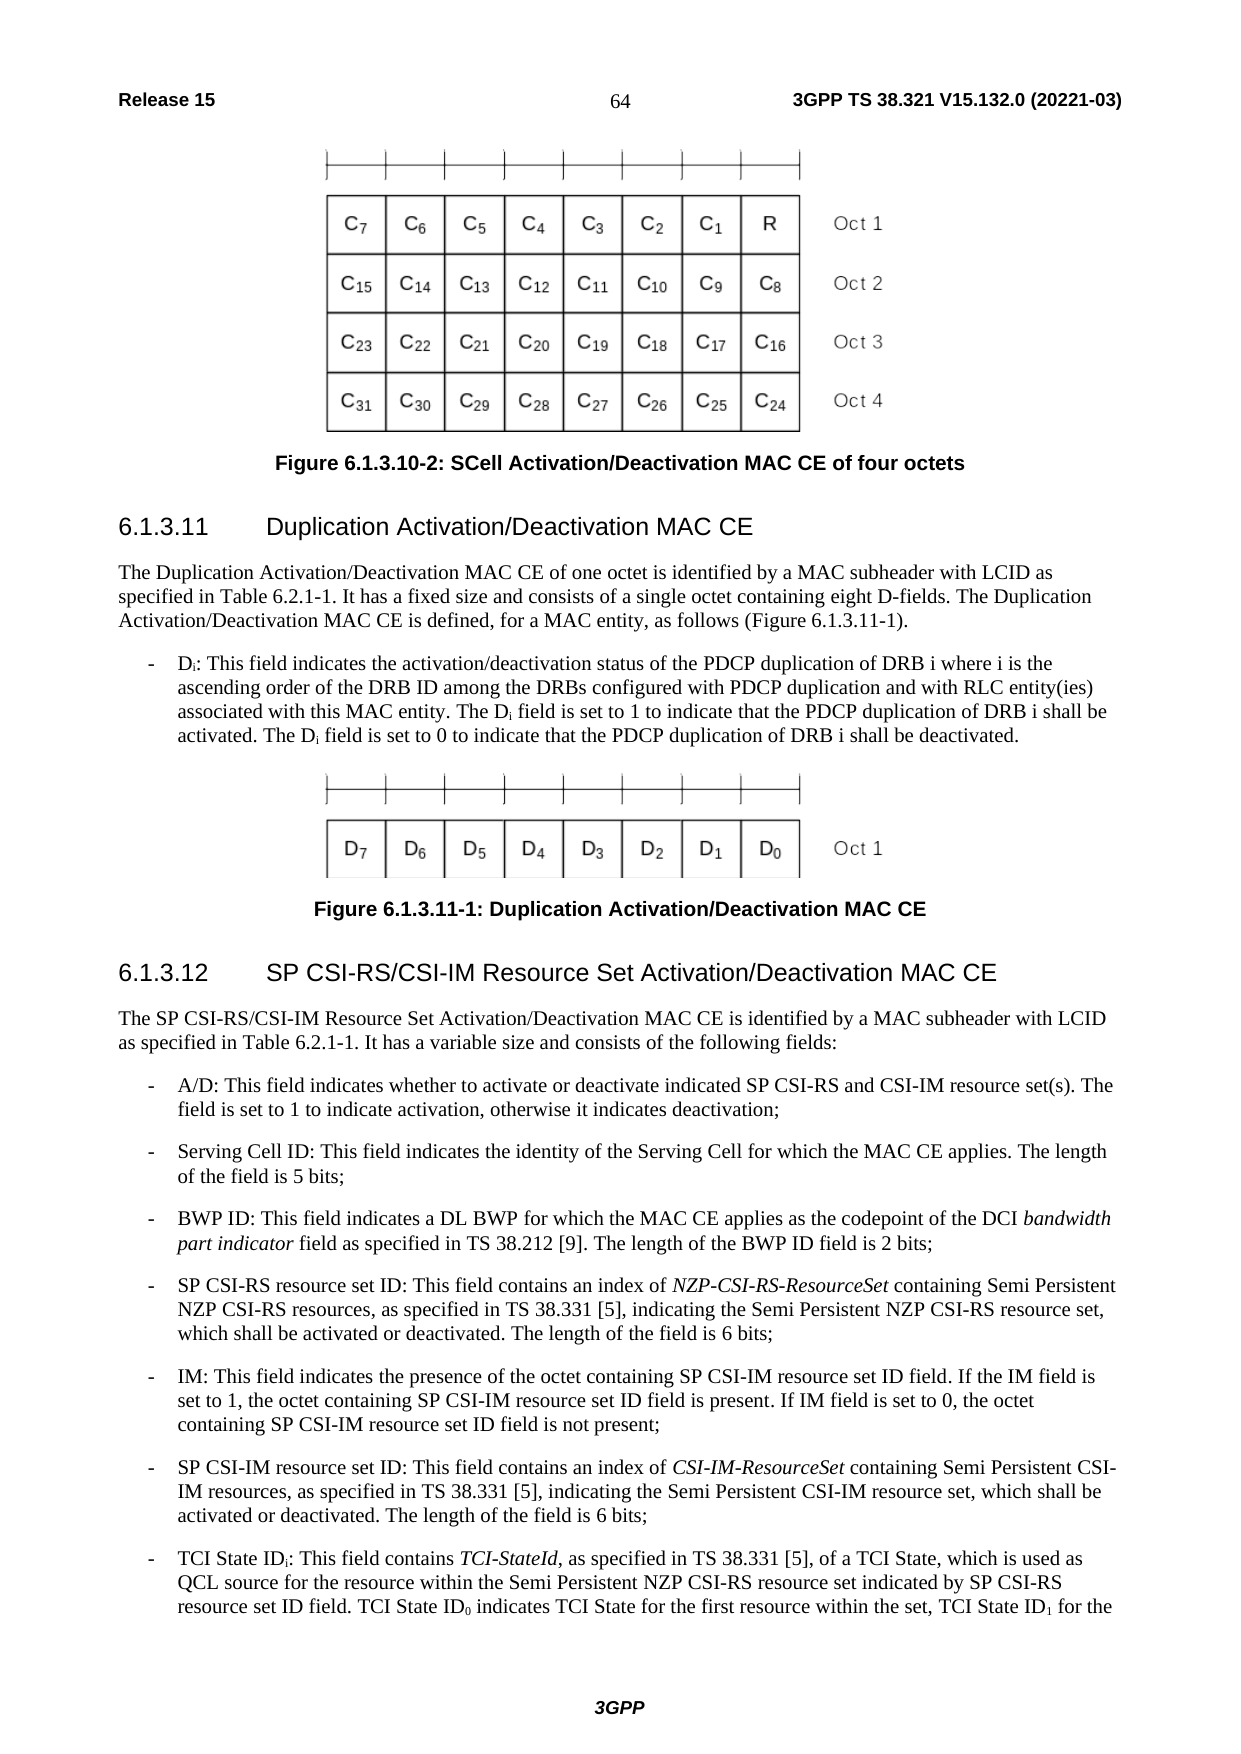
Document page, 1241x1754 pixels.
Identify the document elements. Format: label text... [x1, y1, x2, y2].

text - Di: This field indicates the activation/deactivation status of the PDCP duplication of DRB i where i is the ascending order of the DRB ID among the DRBs configured with PDCP duplication and with RLC entity(ies) associated with this MAC entity. The Di field is set to 1 to indicate that the PDCP duplication of DRB i shall be activated. The Di field is set to 0 to indicate that the PDCP duplication of DRB i shall be deactivated. [148, 651, 1122, 747]
text - BWP ID: This field indicates a DL BWP for which the MAC CE applies as the codepoint of the DCI bandwidth part indicator field as specified in TS 38.212 [9]. The length of the BWP ID field is 2 bits; [148, 1206, 1122, 1254]
subtitle 6.1.3.12 SP CSI-RS/CSI-IM Resource Set Activation/Deactivation MAC CE [118, 958, 1122, 987]
text - A/D: This field indicates whether to activate or deactivate indicated SP CSI-RS and CSI-IM resource set(s). The field is set to 1 to indicate activation, otherwise it indicates deactivation; [148, 1073, 1122, 1121]
text - IM: This field indicates the presence of the octet containing SP CSI-IM resource set ID field. If the IM field is set to 1, the octet containing SP CSI-IM resource set ID field is present. If IM field is set to 0, the octet containing SP CSI-IM resource set ID field is not present; [148, 1364, 1122, 1436]
text Figure 6.1.3.10-2: SCell Activation/Deactivation MAC CE of four octets [118, 451, 1122, 474]
text - SP CSI-IM resource set ID: This field contains an index of CSI-IM-ResourceSet containing Semi Persistent CSI-IM resources, as specified in TS 38.331 [5], indicating the Semi Persistent CSI-IM resource set, which shall be activated or deactivated. The length of the field is 6 bits; [148, 1455, 1122, 1527]
text The Duplication Activation/Deactivation MAC CE of one octet is identified by a MAC subheader with LCID as specified in Table 6.2.1-1. It has a fixed size and consists of a single octet containing eight D-fields. The Duplication Activation/Deactivation MAC CE is defined, for a MAC entity, as follows (Figure 6.1.3.11-1). [118, 559, 1122, 632]
text - Serving Cell ID: This field indicates the identity of the Serving Cell for which the MAC CE applies. The length of the field is 5 bits; [148, 1139, 1122, 1188]
text The SP CSI-RS/CSI-IM Resource Set Activation/Deactivation MAC CE is identified by a MAC subheader with LCID as specified in Table 6.2.1-1. It has a variable size and consists of the following fields: [118, 1006, 1122, 1054]
subtitle 6.1.3.11 Duplication Activation/Deactivation MAC CE [118, 512, 1122, 541]
text - SP CSI-RS resource set ID: This field contains an index of NZP-CSI-RS-ResourceSet containing Semi Persistent NZP CSI-RS resources, as specified in TS 38.331 [5], indicating the Semi Persistent NZP CSI-RS resource set, which shall be activated or deactivated. The length of the field is 6 bits; [148, 1273, 1122, 1345]
text Figure 6.1.3.11-1: Duplication Activation/Deactivation MAC CE [118, 897, 1122, 921]
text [148, 1546, 1122, 1618]
